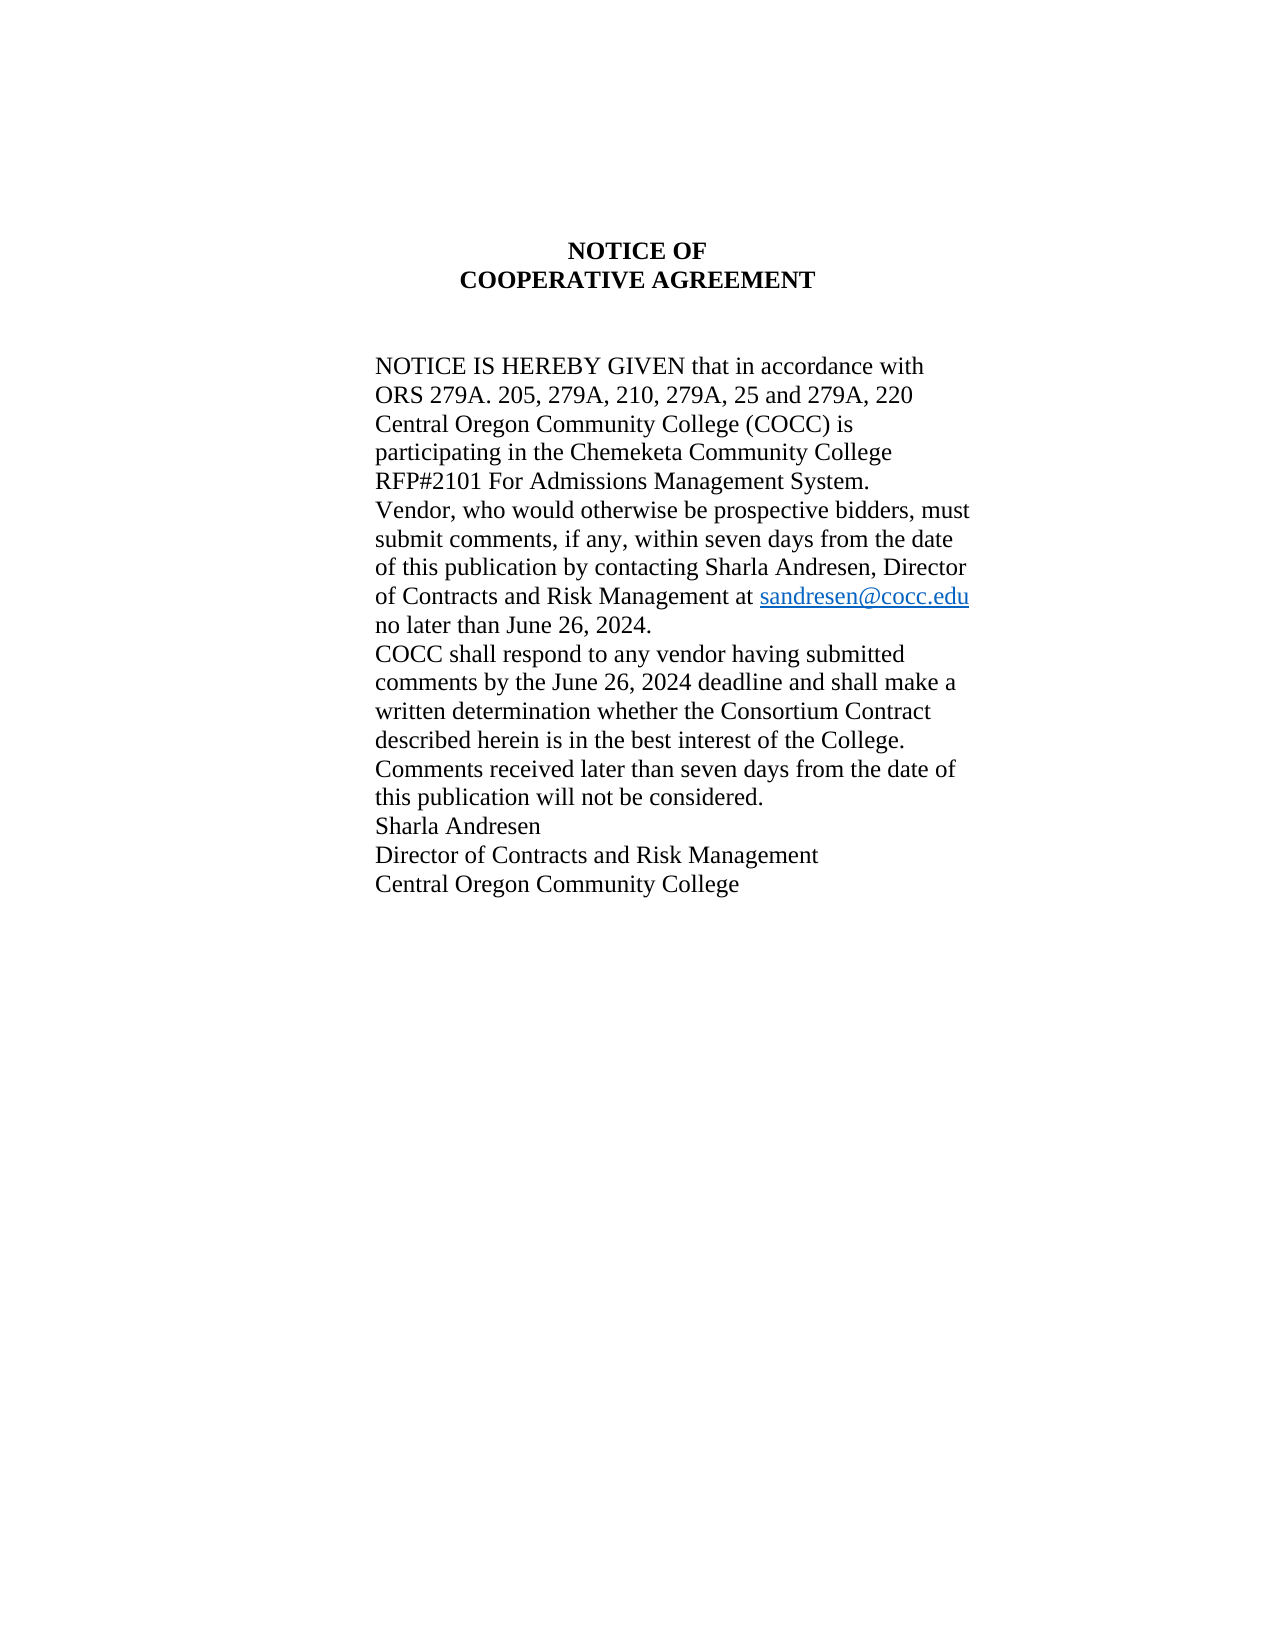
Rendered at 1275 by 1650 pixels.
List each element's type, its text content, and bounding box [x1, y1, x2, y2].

text Central Oregon Community College [375, 869, 975, 897]
text COCC shall respond to any vendor having submitted comments by the June 26, 2024 deadline and shall make a written determination whether the Consortium Contract described herein is in the best interest of the College. Comments received later than seven days from the date of this publication will not be considered. [375, 639, 975, 811]
text NOTICE OF [150, 236, 1125, 265]
text COOPERATIVE AGREEMENT [150, 265, 1125, 294]
text Director of Contracts and Risk Management [375, 840, 975, 869]
text Vendor, who would otherwise be prospective bidders, must submit comments, if any, within seven days from the date of this publication by contacting Sharla Andresen, Director of Contracts and Risk Management at sandresen@cocc.edu no later than June 26, 2024. [375, 495, 975, 639]
text Sharla Andresen [375, 811, 975, 840]
text NOTICE IS HEREBY GIVEN that in accordance with ORS 279A. 205, 279A, 210, 279A, 25 and 279A, 220 Central Oregon Community College (COCC) is participating in the Chemeketa Community College RFP#2101 For Admissions Management System. [300, 351, 975, 495]
